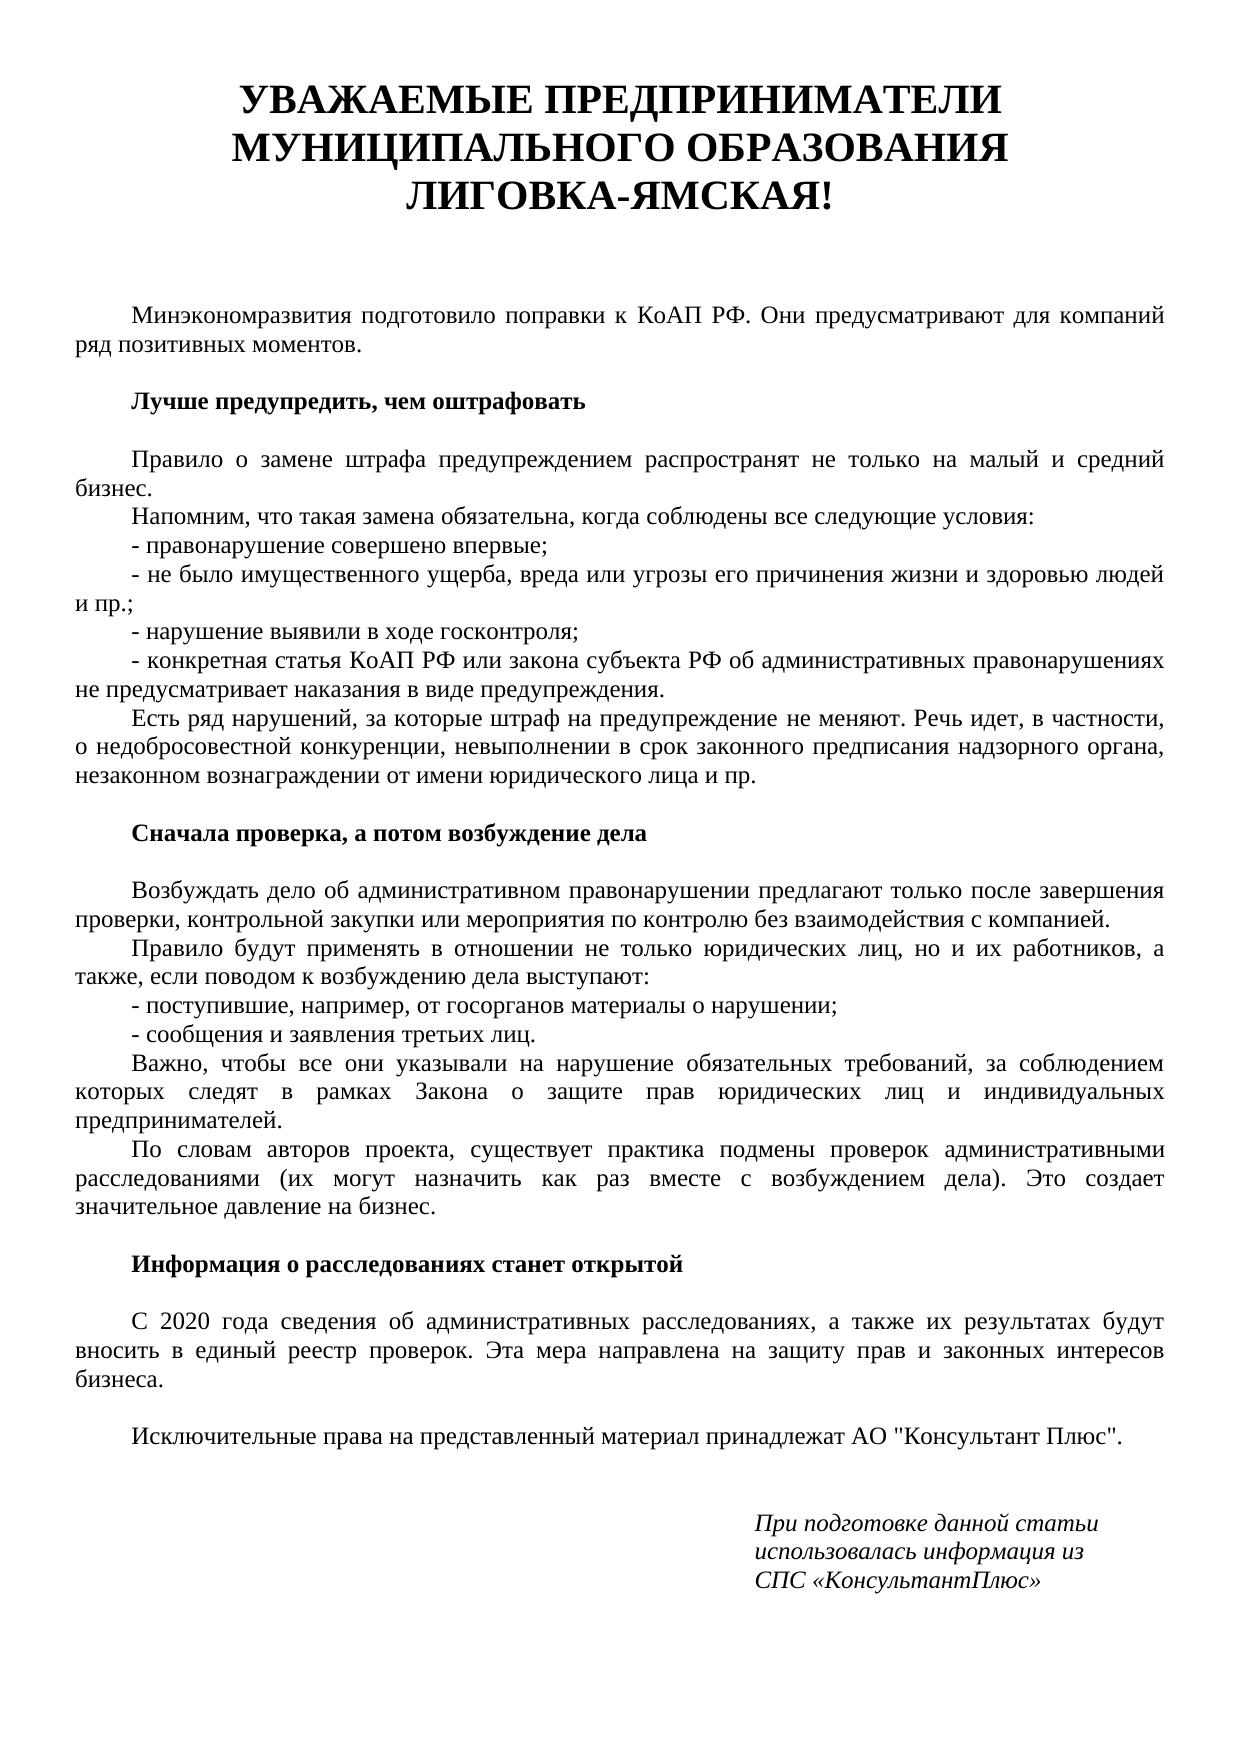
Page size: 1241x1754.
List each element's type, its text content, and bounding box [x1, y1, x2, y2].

text - сообщения и заявления третьих лиц. [75, 1019, 1165, 1048]
text Уважаемые ПРЕДПРИНИМАТЕЛИ Муниципального образования [75, 75, 1165, 171]
text Минэкономразвития подготовило поправки к КоАП РФ. Они предусматривают для компаний ряд позитивных моментов. [75, 300, 1165, 358]
text Лиговка-Ямская! [75, 171, 1165, 219]
text - правонарушение совершено впервые; [75, 530, 1165, 559]
text - поступившие, например, от госорганов материалы о нарушении; [75, 990, 1165, 1019]
text Важно, чтобы все они указывали на нарушение обязательных требований, за соблюдением которых следят в рамках Закона о защите прав юридических лиц и индивидуальных предпринимателей. [75, 1048, 1165, 1134]
text - нарушение выявили в ходе госконтроля; [75, 616, 1165, 645]
text Есть ряд нарушений, за которые штраф на предупреждение не меняют. Речь идет, в частности, о недобросовестной конкуренции, невыполнении в срок законного предписания надзорного органа, незаконном вознаграждении от имени юридического лица и пр. [75, 703, 1165, 789]
text - не было имущественного ущерба, вреда или угрозы его причинения жизни и здоровью людей и пр.; [75, 559, 1165, 616]
text Правило о замене штрафа предупреждением распространят не только на малый и средний бизнес. [75, 444, 1165, 501]
text использовалась информация из [754, 1536, 1165, 1565]
text Информация о расследованиях станет открытой [75, 1249, 1165, 1278]
text Сначала проверка, а потом возбуждение дела [75, 818, 1165, 846]
text СПС «КонсультантПлюс» [754, 1565, 1165, 1594]
text Напомним, что такая замена обязательна, когда соблюдены все следующие условия: [75, 501, 1165, 530]
text Правило будут применять в отношении не только юридических лиц, но и их работников, а также, если поводом к возбуждению дела выступают: [75, 933, 1165, 990]
text Исключительные права на представленный материал принадлежат АО "Консультант Плюс". [75, 1421, 1165, 1450]
text С 2020 года сведения об административных расследованиях, а также их результатах будут вносить в единый реестр проверок. Эта мера направлена на защиту прав и законных интересов бизнеса. [75, 1306, 1165, 1393]
text При подготовке данной статьи [754, 1508, 1165, 1536]
text Лучше предупредить, чем оштрафовать [75, 386, 1165, 415]
text - конкретная статья КоАП РФ или закона субъекта РФ об административных правонарушениях не предусматривает наказания в виде предупреждения. [75, 645, 1165, 703]
text Возбуждать дело об административном правонарушении предлагают только после завершения проверки, контрольной закупки или мероприятия по контролю без взаимодействия с компанией. [75, 875, 1165, 933]
text По словам авторов проекта, существует практика подмены проверок административными расследованиями (их могут назначить как раз вместе с возбуждением дела). Это создает значительное давление на бизнес. [75, 1134, 1165, 1220]
